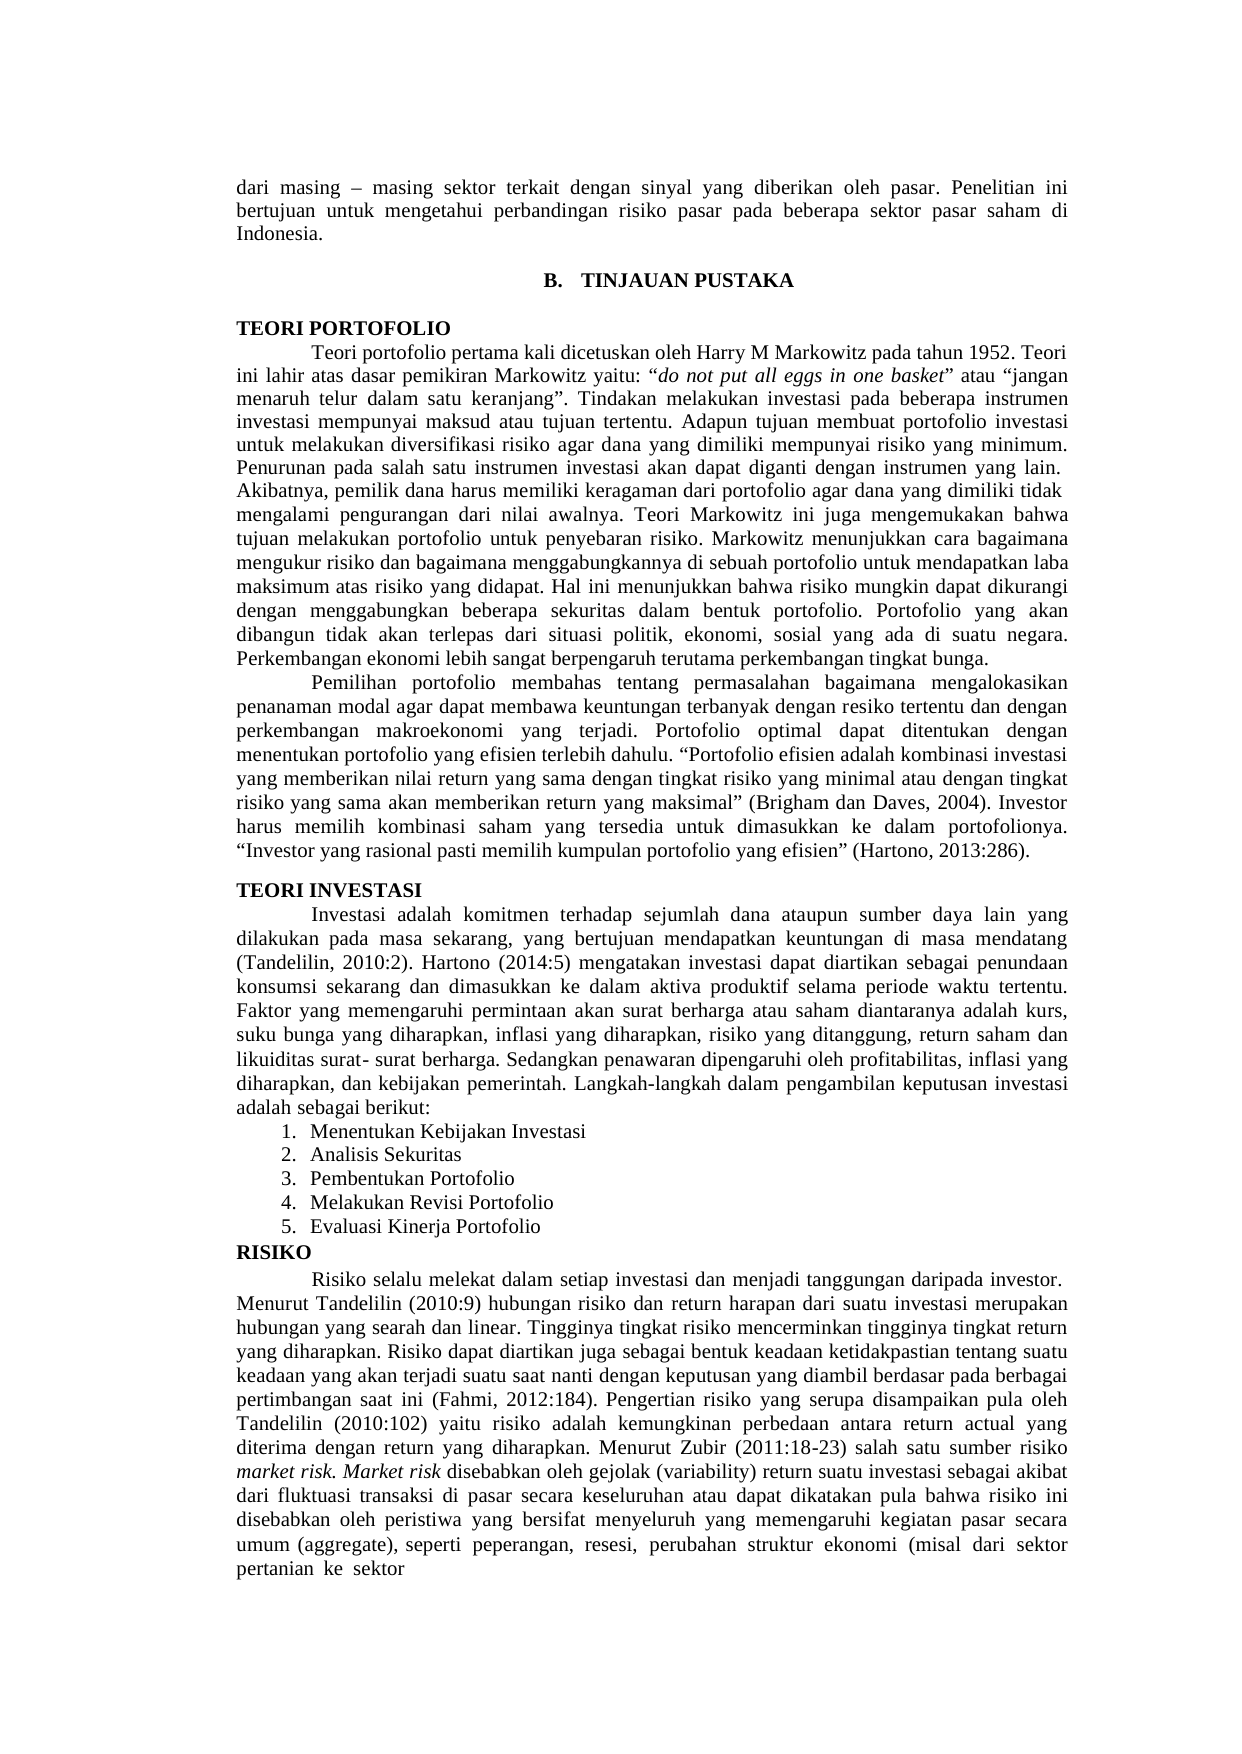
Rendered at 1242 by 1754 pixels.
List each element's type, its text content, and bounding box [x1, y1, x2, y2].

text Akibatnya, pemilik dana harus memiliki keragaman dari portofolio agar dana yang dimiliki tidak [236, 479, 1066, 502]
text 5. Evaluasi Kinerja Portofolio [281, 1214, 1077, 1237]
text B. TINJAUAN PUSTAKA TEORI PORTOFOLIO [236, 249, 798, 345]
text 3. Pembentukan Portofolio [281, 1166, 1077, 1190]
text TEORI INVESTASI [236, 878, 425, 902]
text Risiko selalu melekat dalam setiap investasi dan menjadi tanggungan daripada investor. [311, 1267, 1077, 1290]
text Teori portofolio pertama kali dicetuskan oleh Harry M Markowitz pada tahun 1952. Teori [311, 345, 1077, 364]
text RISIKO [236, 1240, 311, 1264]
text 2. Analisis Sekuritas [281, 1143, 1077, 1166]
text mengalami pengurangan dari nilai awalnya. Teori Markowitz ini juga mengemukakan bahwa tujuan melakukan portofolio untuk penyebaran risiko. Markowitz menunjukkan cara bagaimana mengukur risiko dan bagaimana menggabungkannya di sebuah portofolio untuk mendapatkan laba maksimum atas risiko yang didapat. Hal ini menunjukkan bahwa risiko mungkin dapat dikurangi dengan menggabungkan beberapa sekuritas dalam bentuk portofolio. Portofolio yang akan dibangun tidak akan terlepas dari situasi politik, ekonomi, sosial yang ada di suatu negara. Perkembangan ekonomi lebih sangat berpengaruh terutama perkembangan tingkat bunga. [236, 502, 1068, 670]
text Investasi adalah komitmen terhadap sejumlah dana ataupun sumber daya lain yang dilakukan pada masa sekarang, yang bertujuan mendapatkan keuntungan di masa mendatang (Tandelilin, 2010:2). Hartono (2014:5) mengatakan investasi dapat diartikan sebagai penundaan konsumsi sekarang dan dimasukkan ke dalam aktiva produktif selama periode waktu tertentu. Faktor yang memengaruhi permintaan akan surat berharga atau saham diantaranya adalah kurs, suku bunga yang diharapkan, inflasi yang diharapkan, risiko yang ditanggung, return saham dan likuiditas surat- surat berharga. Sedangkan penawaran dipengaruhi oleh profitabilitas, inflasi yang diharapkan, dan kebijakan pemerintah. Langkah-langkah dalam pengambilan keputusan investasi adalah sebagai berikut: [236, 902, 1068, 1119]
text 1. Menentukan Kebijakan Investasi [281, 1119, 1077, 1143]
text Pemilihan portofolio membahas tentang permasalahan bagaimana mengalokasikan penanaman modal agar dapat membawa keuntungan terbanyak dengan resiko tertentu dan dengan perkembangan makroekonomi yang terjadi. Portofolio optimal dapat ditentukan dengan menentukan portofolio yang efisien terlebih dahulu. “Portofolio efisien adalah kombinasi investasi yang memberikan nilai return yang sama dengan tingkat risiko yang minimal atau dengan tingkat risiko yang sama akan memberikan return yang maksimal” (Brigham dan Daves, 2004). Investor harus memilih kombinasi saham yang tersedia untuk dimasukkan ke dalam portofolionya. “Investor yang rasional pasti memilih kumpulan portofolio yang efisien” (Hartono, 2013:286). [236, 670, 1068, 862]
text ini lahir atas dasar pemikiran Markowitz yaitu: “do not put all eggs in one basket” atau “jangan menaruh telur dalam satu keranjang”. Tindakan melakukan investasi pada beberapa instrumen investasi mempunyai maksud atau tujuan tertentu. Adapun tujuan membuat portofolio investasi untuk melakukan diversifikasi risiko agar dana yang dimiliki mempunyai risiko yang minimum. Penurunan pada salah satu instrumen investasi akan dapat diganti dengan instrumen yang lain. [236, 364, 1068, 479]
text 4. Melakukan Revisi Portofolio [281, 1190, 1077, 1214]
text dari masing – masing sektor terkait dengan sinyal yang diberikan oleh pasar. Penelitian ini bertujuan untuk mengetahui perbandingan risiko pasar pada beberapa sektor pasar saham di Indonesia. [236, 176, 1068, 244]
text Menurut Tandelilin (2010:9) hubungan risiko dan return harapan dari suatu investasi merupakan hubungan yang searah dan linear. Tingginya tingkat risiko mencerminkan tingginya tingkat return yang diharapkan. Risiko dapat diartikan juga sebagai bentuk keadaan ketidakpastian tentang suatu keadaan yang akan terjadi suatu saat nanti dengan keputusan yang diambil berdasar pada berbagai pertimbangan saat ini (Fahmi, 2012:184). Pengertian risiko yang serupa disampaikan pula oleh Tandelilin (2010:102) yaitu risiko adalah kemungkinan perbedaan antara return actual yang diterima dengan return yang diharapkan. Menurut Zubir (2011:18-23) salah satu sumber risiko market risk. Market risk disebabkan oleh gejolak (variability) return suatu investasi sebagai akibat dari fluktuasi transaksi di pasar secara keseluruhan atau dapat dikatakan pula bahwa risiko ini disebabkan oleh peristiwa yang bersifat menyeluruh yang memengaruhi kegiatan pasar secara umum (aggregate), seperti peperangan, resesi, perubahan struktur ekonomi (misal dari sektor pertanian ke sektor [236, 1291, 1068, 1579]
